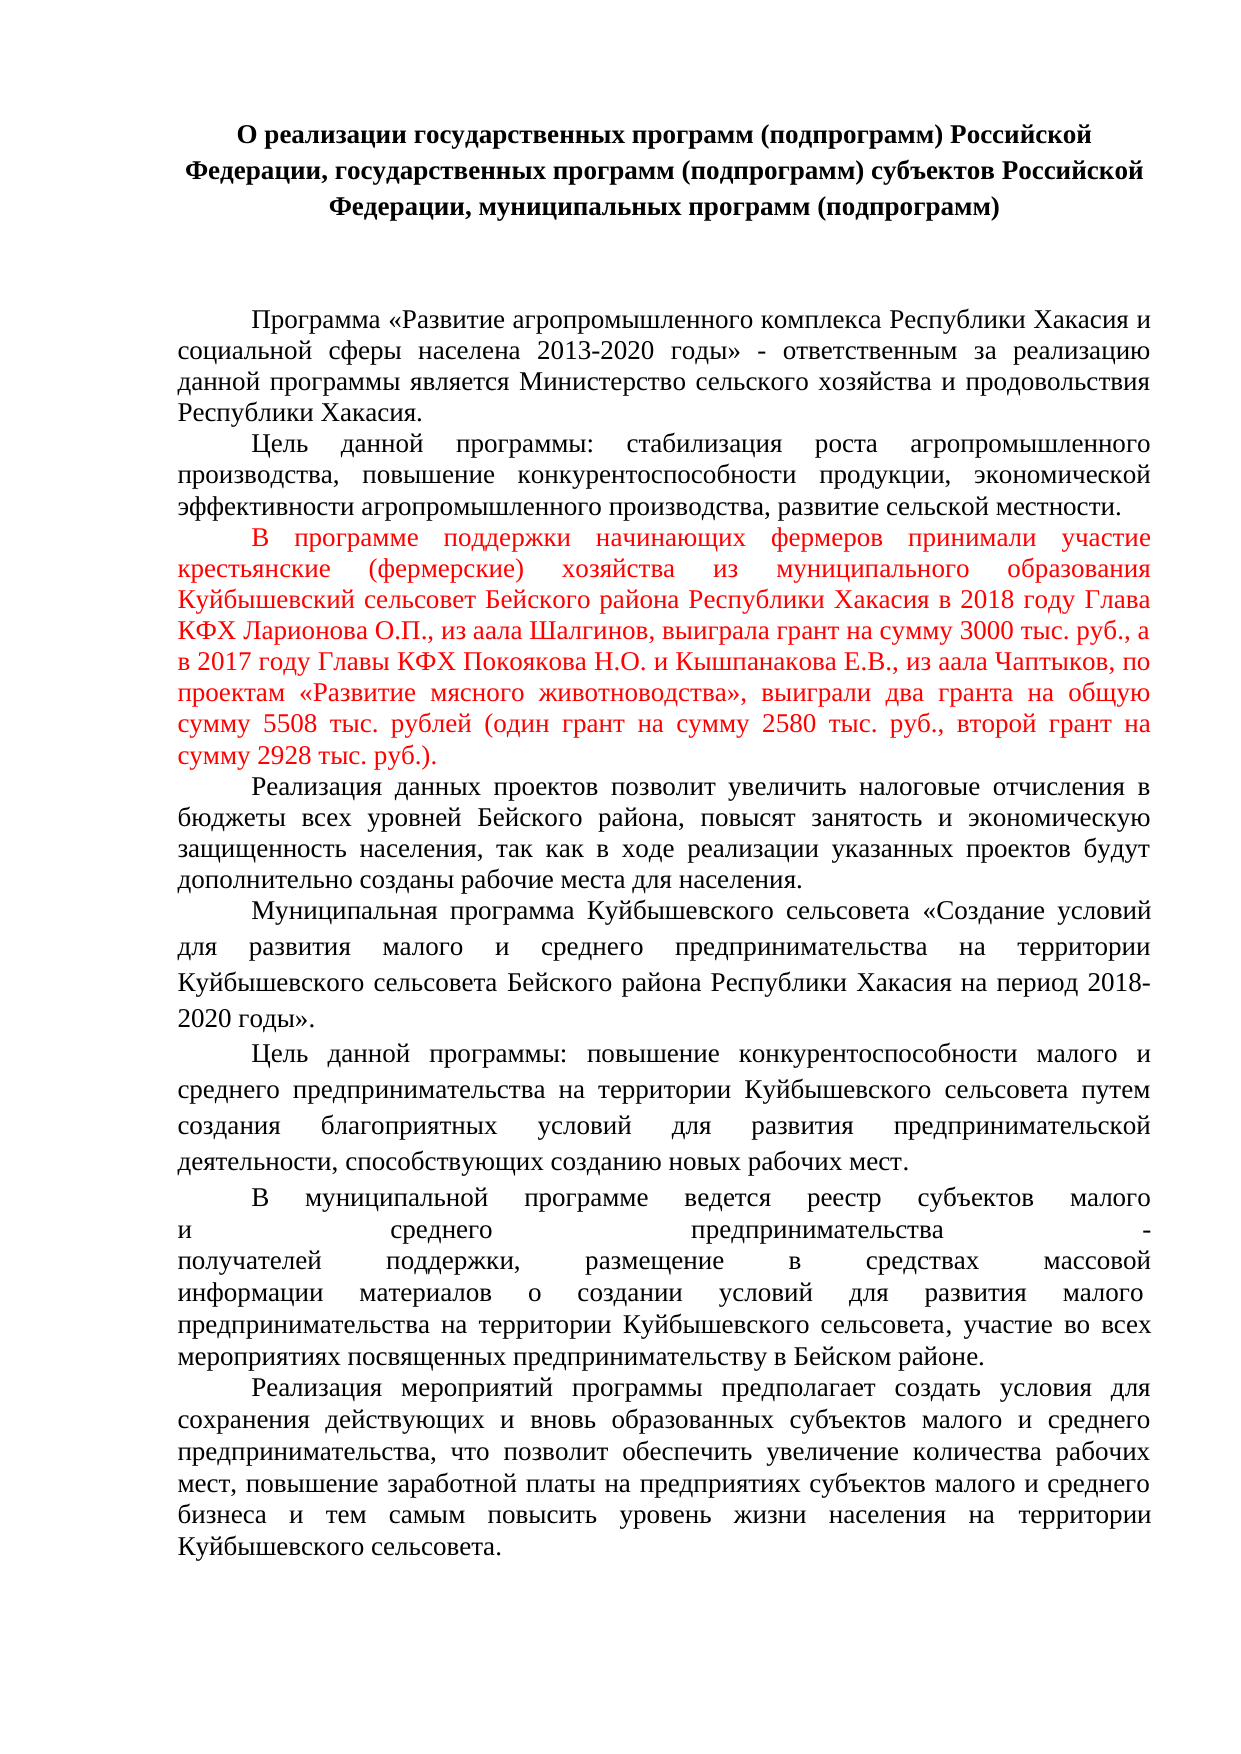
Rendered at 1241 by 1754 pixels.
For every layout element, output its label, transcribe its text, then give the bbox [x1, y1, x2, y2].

text Реализация мероприятий программы предполагает создать условия для сохранения действующих и вновь образованных субъектов малого и среднего предпринимательства, что позволит обеспечить увеличение количества рабочих мест, повышение заработной платы на предприятиях субъектов малого и среднего бизнеса и тем самым повысить уровень жизни населения на территории Куйбышевского сельсовета. [177, 1371, 1152, 1562]
text О реализации государственных программ (подпрограмм) Российской Федерации, государственных программ (подпрограмм) субъектов Российской Федерации, муниципальных программ (подпрограмм) [177, 118, 1152, 221]
text В муниципальной программе ведется реестр субъектов малого и среднего предпринимательства - получателей поддержки, размещение в средствах массовой информации материалов о создании условий для развития малого предпринимательства на территории Куйбышевского сельсовета, участие во всех мероприятиях посвященных предпринимательству в Бейском районе. [177, 1180, 1152, 1371]
text Цель данной программы: повышение конкурентоспособности малого и среднего предпринимательства на территории Куйбышевского сельсовета путем создания благоприятных условий для развития предпринимательской деятельности, способствующих созданию новых рабочих мест. [177, 1037, 1152, 1176]
text В программе поддержки начинающих фермеров принимали участие крестьянские (фермерские) хозяйства из муниципального образования Куйбышевский сельсовет Бейского района Республики Хакасия в 2018 году Глава КФХ Ларионова О.П., из аала Шалгинов, выиграла грант на сумму 3000 тыс. руб., а в 2017 году Главы КФХ Покоякова Н.О. и Кышпанакова Е.В., из аала Чаптыков, по проектам «Развитие мясного животноводства», выиграли два гранта на общую сумму 5508 тыс. рублей (один грант на сумму 2580 тыс. руб., второй грант на сумму 2928 тыс. руб.). [177, 521, 1152, 770]
text Цель данной программы: стабилизация роста агропромышленного производства, повышение конкурентоспособности продукции, экономической эффективности агропромышленного производства, развитие сельской местности. [177, 427, 1152, 521]
text Программа «Развитие агропромышленного комплекса Республики Хакасия и социальной сферы населена 2013-2020 годы» - ответственным за реализацию данной программы является Министерство сельского хозяйства и продовольствия Республики Хакасия. [177, 303, 1152, 427]
text Реализация данных проектов позволит увеличить налоговые отчисления в бюджеты всех уровней Бейского района, повысят занятость и экономическую защищенность населения, так как в ходе реализации указанных проектов будут дополнительно созданы рабочие места для населения. [177, 770, 1152, 894]
text Муниципальная программа Куйбышевского сельсовета «Создание условий для развития малого и среднего предпринимательства на территории Куйбышевского сельсовета Бейского района Республики Хакасия на период 2018-2020 годы». [177, 894, 1152, 1033]
